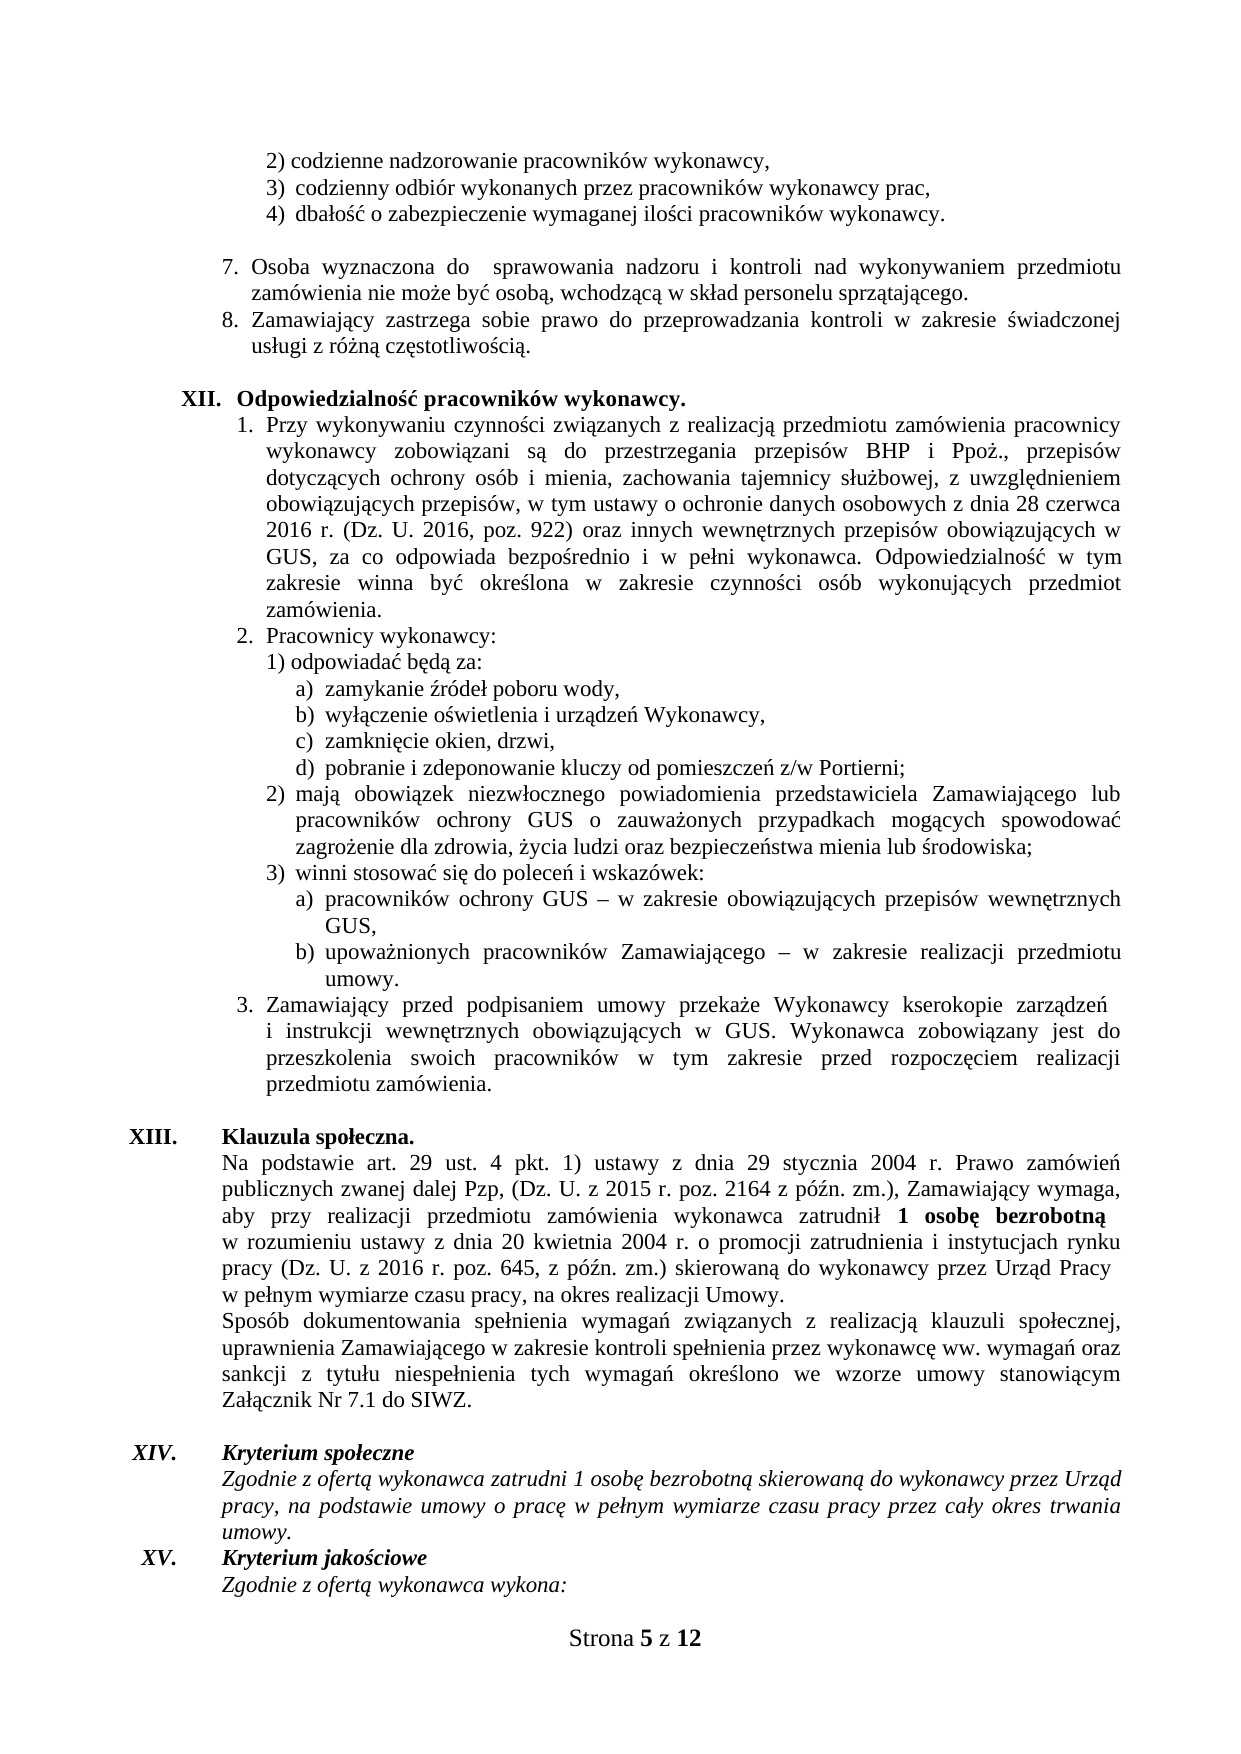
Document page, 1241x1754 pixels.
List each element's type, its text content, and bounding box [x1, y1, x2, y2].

list Zamawiający przed podpisaniem umowy przekaże Wykonawcy kserokopie zarządzeń i instrukcji wewnętrznych obowiązujących w GUS. Wykonawca zobowiązany jest do przeszkolenia swoich pracowników w tym zakresie przed rozpoczęciem realizacji przedmiotu zamówienia. [236, 991, 1122, 1096]
list 2) codzienne nadzorowanie pracowników wykonawcy, [251, 148, 1122, 174]
list Osoba wyznaczona do sprawowania nadzoru i kontroli nad wykonywaniem przedmiotu zamówienia nie może być osobą, wchodzącą w skład personelu sprzątającego. [222, 253, 1122, 306]
list pobranie i zdeponowanie kluczy od pomieszczeń z/w Portierni; [295, 754, 1122, 780]
list upoważnionych pracowników Zamawiającego – w zakresie realizacji przedmiotu umowy. [295, 938, 1122, 991]
text Zgodnie z ofertą wykonawca wykona: [222, 1571, 1122, 1597]
list wyłączenie oświetlenia i urządzeń Wykonawcy, [295, 701, 1122, 727]
list Kryterium jakościowe [177, 1544, 1122, 1571]
list 4) dbałość o zabezpieczenie wymaganej ilości pracowników wykonawcy. [251, 200, 1122, 227]
list zamknięcie okien, drzwi, [295, 727, 1122, 754]
list Kryterium społeczne [177, 1439, 1122, 1465]
list 3) codzienny odbiór wykonanych przez pracowników wykonawcy prac, [251, 174, 1122, 200]
list mają obowiązek niezwłocznego powiadomienia przedstawiciela Zamawiającego lub pracowników ochrony GUS o zauważonych przypadkach mogących spowodować zagrożenie dla zdrowia, życia ludzi oraz bezpieczeństwa mienia lub środowiska; [266, 780, 1122, 859]
list winni stosować się do poleceń i wskazówek: [266, 859, 1122, 886]
list Przy wykonywaniu czynności związanych z realizacją przedmiotu zamówienia pracownicy wykonawcy zobowiązani są do przestrzegania przepisów BHP i Ppoż., przepisów dotyczących ochrony osób i mienia, zachowania tajemnicy służbowej, z uwzględnieniem obowiązujących przepisów, w tym ustawy o ochronie danych osobowych z dnia 28 czerwca 2016 r. (Dz. U. 2016, poz. 922) oraz innych wewnętrznych przepisów obowiązujących w GUS, za co odpowiada bezpośrednio i w pełni wykonawca. Odpowiedzialność w tym zakresie winna być określona w zakresie czynności osób wykonujących przedmiot zamówienia. [236, 411, 1122, 622]
text Sposób dokumentowania spełnienia wymagań związanych z realizacją klauzuli społecznej, uprawnienia Zamawiającego w zakresie kontroli spełnienia przez wykonawcę ww. wymagań oraz sankcji z tytułu niespełnienia tych wymagań określono we wzorze umowy stanowiącym Załącznik Nr 7.1 do SIWZ. [222, 1307, 1122, 1413]
text Na podstawie art. 29 ust. 4 pkt. 1) ustawy z dnia 29 stycznia 2004 r. Prawo zamówień publicznych zwanej dalej Pzp, (Dz. U. z 2015 r. poz. 2164 z późn. zm.), Zamawiający wymaga, aby przy realizacji przedmiotu zamówienia wykonawca zatrudnił 1 osobę bezrobotną w rozumieniu ustawy z dnia 20 kwietnia 2004 r. o promocji zatrudnienia i instytucjach rynku pracy (Dz. U. z 2016 r. poz. 645, z późn. zm.) skierowaną do wykonawcy przez Urząd Pracy w pełnym wymiarze czasu pracy, na okres realizacji Umowy. [222, 1149, 1122, 1307]
list Zamawiający zastrzega sobie prawo do przeprowadzania kontroli w zakresie świadczonej usługi z różną częstotliwością. [222, 306, 1122, 358]
list zamykanie źródeł poboru wody, [295, 675, 1122, 701]
list Odpowiedzialność pracowników wykonawcy. [222, 385, 1122, 411]
list 1) odpowiadać będą za: [266, 648, 1122, 675]
list Pracownicy wykonawcy: [236, 622, 1122, 648]
text Zgodnie z ofertą wykonawca zatrudni 1 osobę bezrobotną skierowaną do wykonawcy przez Urząd pracy, na podstawie umowy o pracę w pełnym wymiarze czasu pracy przez cały okres trwania umowy. [222, 1465, 1122, 1544]
list pracowników ochrony GUS – w zakresie obowiązujących przepisów wewnętrznych GUS, [295, 886, 1122, 938]
list Klauzula społeczna. [177, 1123, 1122, 1149]
